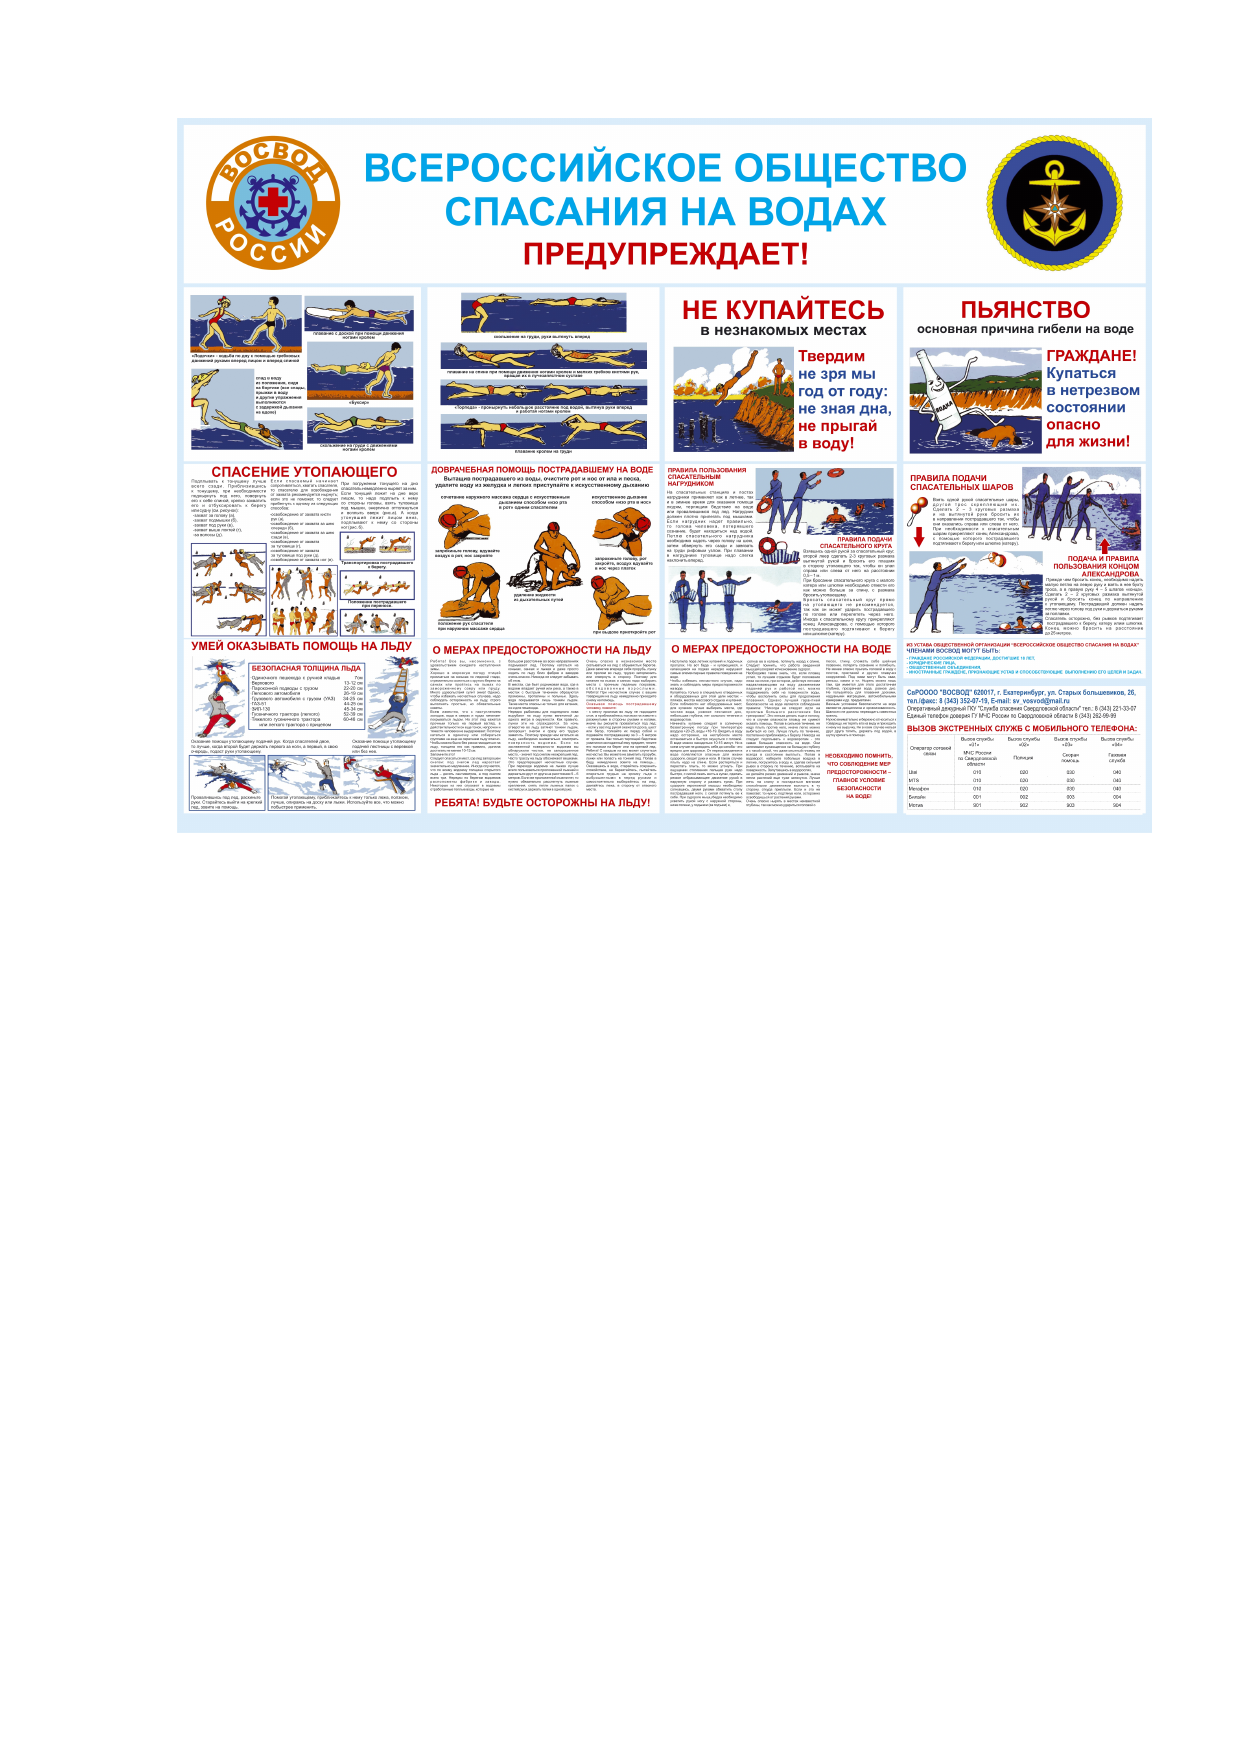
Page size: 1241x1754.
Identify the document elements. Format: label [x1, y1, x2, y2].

picture [177, 118, 1152, 833]
